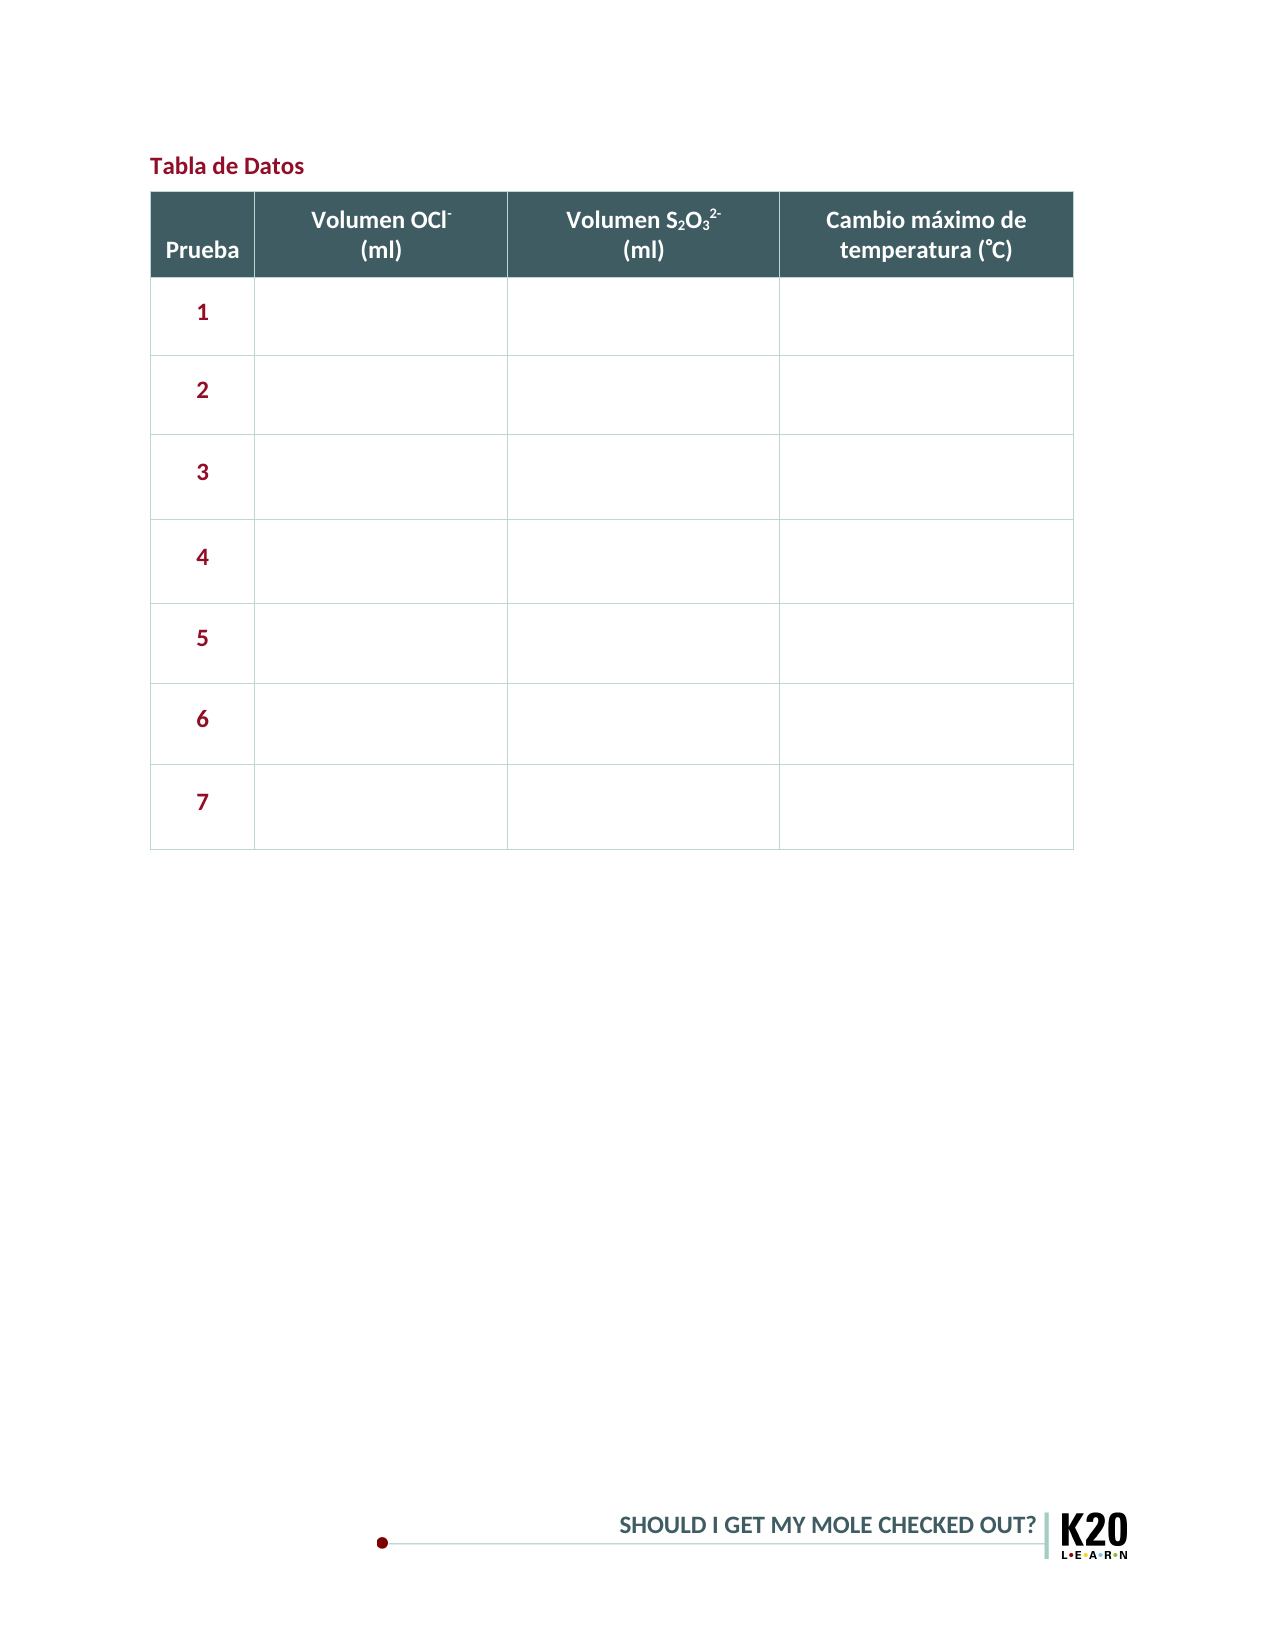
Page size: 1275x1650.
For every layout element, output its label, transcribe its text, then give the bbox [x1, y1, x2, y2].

table_header Volumen S2O32- (ml) [508, 192, 779, 277]
table_cell [780, 765, 1073, 849]
table_cell [508, 604, 779, 682]
table_cell [508, 435, 779, 518]
table_cell 5 [151, 604, 254, 682]
picture [377, 1509, 1127, 1562]
table_cell [255, 520, 507, 603]
table_cell [780, 684, 1073, 764]
table_cell [780, 435, 1073, 518]
table_cell 3 [151, 435, 254, 518]
table_cell [508, 684, 779, 764]
table_cell 1 [151, 278, 254, 355]
table_cell 4 [151, 520, 254, 603]
table_cell [255, 604, 507, 682]
table_cell [780, 604, 1073, 682]
table_cell [508, 765, 779, 849]
table_cell 2 [151, 356, 254, 434]
table_cell [508, 520, 779, 603]
text Tabla de Datos [150, 150, 1125, 181]
table_cell [508, 278, 779, 355]
table_cell 7 [151, 765, 254, 849]
table_header Volumen OCl- (ml) [255, 192, 507, 277]
table_header Prueba [151, 192, 254, 277]
table_cell 6 [151, 684, 254, 764]
table_cell [255, 765, 507, 849]
table_header Cambio máximo de temperatura (C) [780, 192, 1073, 277]
table_cell [780, 520, 1073, 603]
table_cell [255, 278, 507, 355]
table_cell [255, 356, 507, 434]
table_cell [780, 278, 1073, 355]
table_cell [255, 435, 507, 518]
table_cell [780, 356, 1073, 434]
table_cell [255, 684, 507, 764]
table_cell [508, 356, 779, 434]
